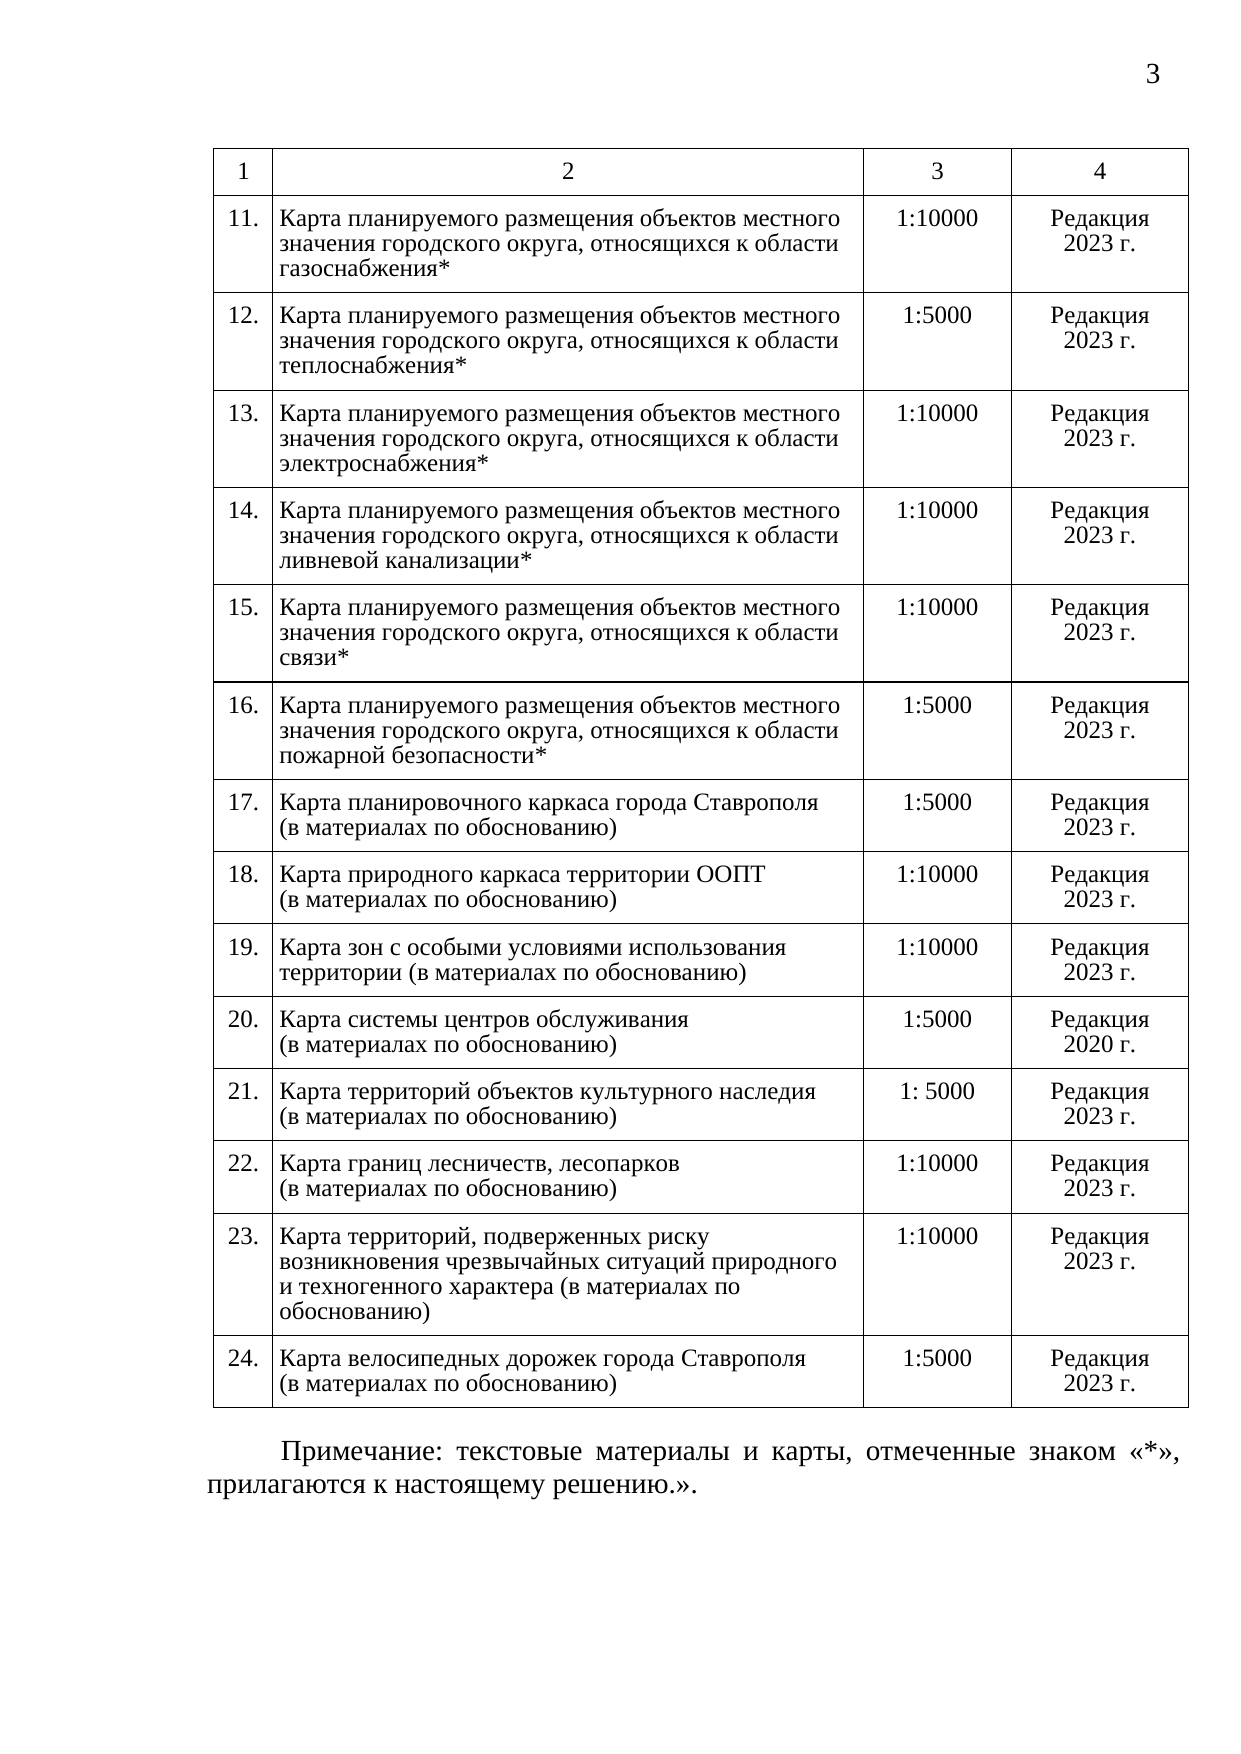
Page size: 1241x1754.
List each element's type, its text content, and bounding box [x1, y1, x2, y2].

table_cell 1:10000 [864, 391, 1011, 487]
table_cell Редакция 2023 г. [1012, 1336, 1188, 1407]
table_cell 1:5000 [864, 293, 1011, 389]
table_cell Карта территорий, подверженных риску возникновения чрезвычайных ситуаций природного и техногенного характера (в материалах по обоснованию) [273, 1214, 863, 1335]
table_cell Карта планируемого размещения объектов местного значения городского округа, относящихся к области газоснабжения* [273, 196, 863, 292]
table_cell Редакция 2023 г. [1012, 1141, 1188, 1212]
table_cell Карта планировочного каркаса города Ставрополя (в материалах по обоснованию) [273, 780, 863, 851]
table_cell 1:10000 [864, 852, 1011, 923]
table_cell 1:10000 [864, 1214, 1011, 1335]
table_cell Редакция 2023 г. [1012, 585, 1188, 681]
table_cell Редакция 2023 г. [1012, 683, 1188, 779]
table_cell 17. [214, 780, 272, 851]
table_cell Карта планируемого размещения объектов местного значения городского округа, относящихся к области пожарной безопасности* [273, 683, 863, 779]
table_header 3 [864, 149, 1011, 195]
table_cell 18. [214, 852, 272, 923]
table_cell Редакция 2020 г. [1012, 997, 1188, 1068]
table_cell 12. [214, 293, 272, 389]
table_cell Карта границ лесничеств, лесопарков (в материалах по обоснованию) [273, 1141, 863, 1212]
table_cell 23. [214, 1214, 272, 1335]
table_cell Редакция 2023 г. [1012, 1069, 1188, 1140]
table_cell Редакция 2023 г. [1012, 924, 1188, 996]
table_cell 1:5000 [864, 997, 1011, 1068]
table_cell Карта планируемого размещения объектов местного значения городского округа, относящихся к области теплоснабжения* [273, 293, 863, 389]
table_cell Редакция 2023 г. [1012, 293, 1188, 389]
table_cell Редакция 2023 г. [1012, 391, 1188, 487]
table_cell 1: 5000 [864, 1069, 1011, 1140]
table_cell 15. [214, 585, 272, 681]
table_cell 14. [214, 488, 272, 584]
table_cell Редакция 2023 г. [1012, 196, 1188, 292]
table_cell 13. [214, 391, 272, 487]
list Примечание: текстовые материалы и карты, отмеченные знаком «*», прилагаются к настоящему решению.». [207, 1433, 1181, 1500]
table_header 1 [214, 149, 272, 195]
table_cell 1:5000 [864, 683, 1011, 779]
table_header 4 [1012, 149, 1188, 195]
table_cell 1:10000 [864, 924, 1011, 996]
table_cell Карта природного каркаса территории ООПТ (в материалах по обоснованию) [273, 852, 863, 923]
table_cell Карта зон с особыми условиями использования территории (в материалах по обоснованию) [273, 924, 863, 996]
table_cell Карта велосипедных дорожек города Ставрополя (в материалах по обоснованию) [273, 1336, 863, 1407]
table_cell 21. [214, 1069, 272, 1140]
table_cell 1:10000 [864, 585, 1011, 681]
table_cell 1:10000 [864, 196, 1011, 292]
table_cell 11. [214, 196, 272, 292]
table_cell Карта территорий объектов культурного наследия (в материалах по обоснованию) [273, 1069, 863, 1140]
table_header 2 [273, 149, 863, 195]
table_cell 19. [214, 924, 272, 996]
table_cell 1:10000 [864, 1141, 1011, 1212]
table_cell 22. [214, 1141, 272, 1212]
table_cell Редакция 2023 г. [1012, 780, 1188, 851]
table_cell 16. [214, 683, 272, 779]
table_cell Редакция 2023 г. [1012, 488, 1188, 584]
table_cell Карта планируемого размещения объектов местного значения городского округа, относящихся к области электроснабжения* [273, 391, 863, 487]
table_cell 24. [214, 1336, 272, 1407]
table_cell Карта системы центров обслуживания (в материалах по обоснованию) [273, 997, 863, 1068]
table_cell Карта планируемого размещения объектов местного значения городского округа, относящихся к области связи* [273, 585, 863, 681]
table_cell 1:5000 [864, 780, 1011, 851]
table_cell Карта планируемого размещения объектов местного значения городского округа, относящихся к области ливневой канализации* [273, 488, 863, 584]
table_cell 1:10000 [864, 488, 1011, 584]
table_cell 20. [214, 997, 272, 1068]
table_cell Редакция 2023 г. [1012, 852, 1188, 923]
table_cell 1:5000 [864, 1336, 1011, 1407]
table_cell Редакция 2023 г. [1012, 1214, 1188, 1335]
